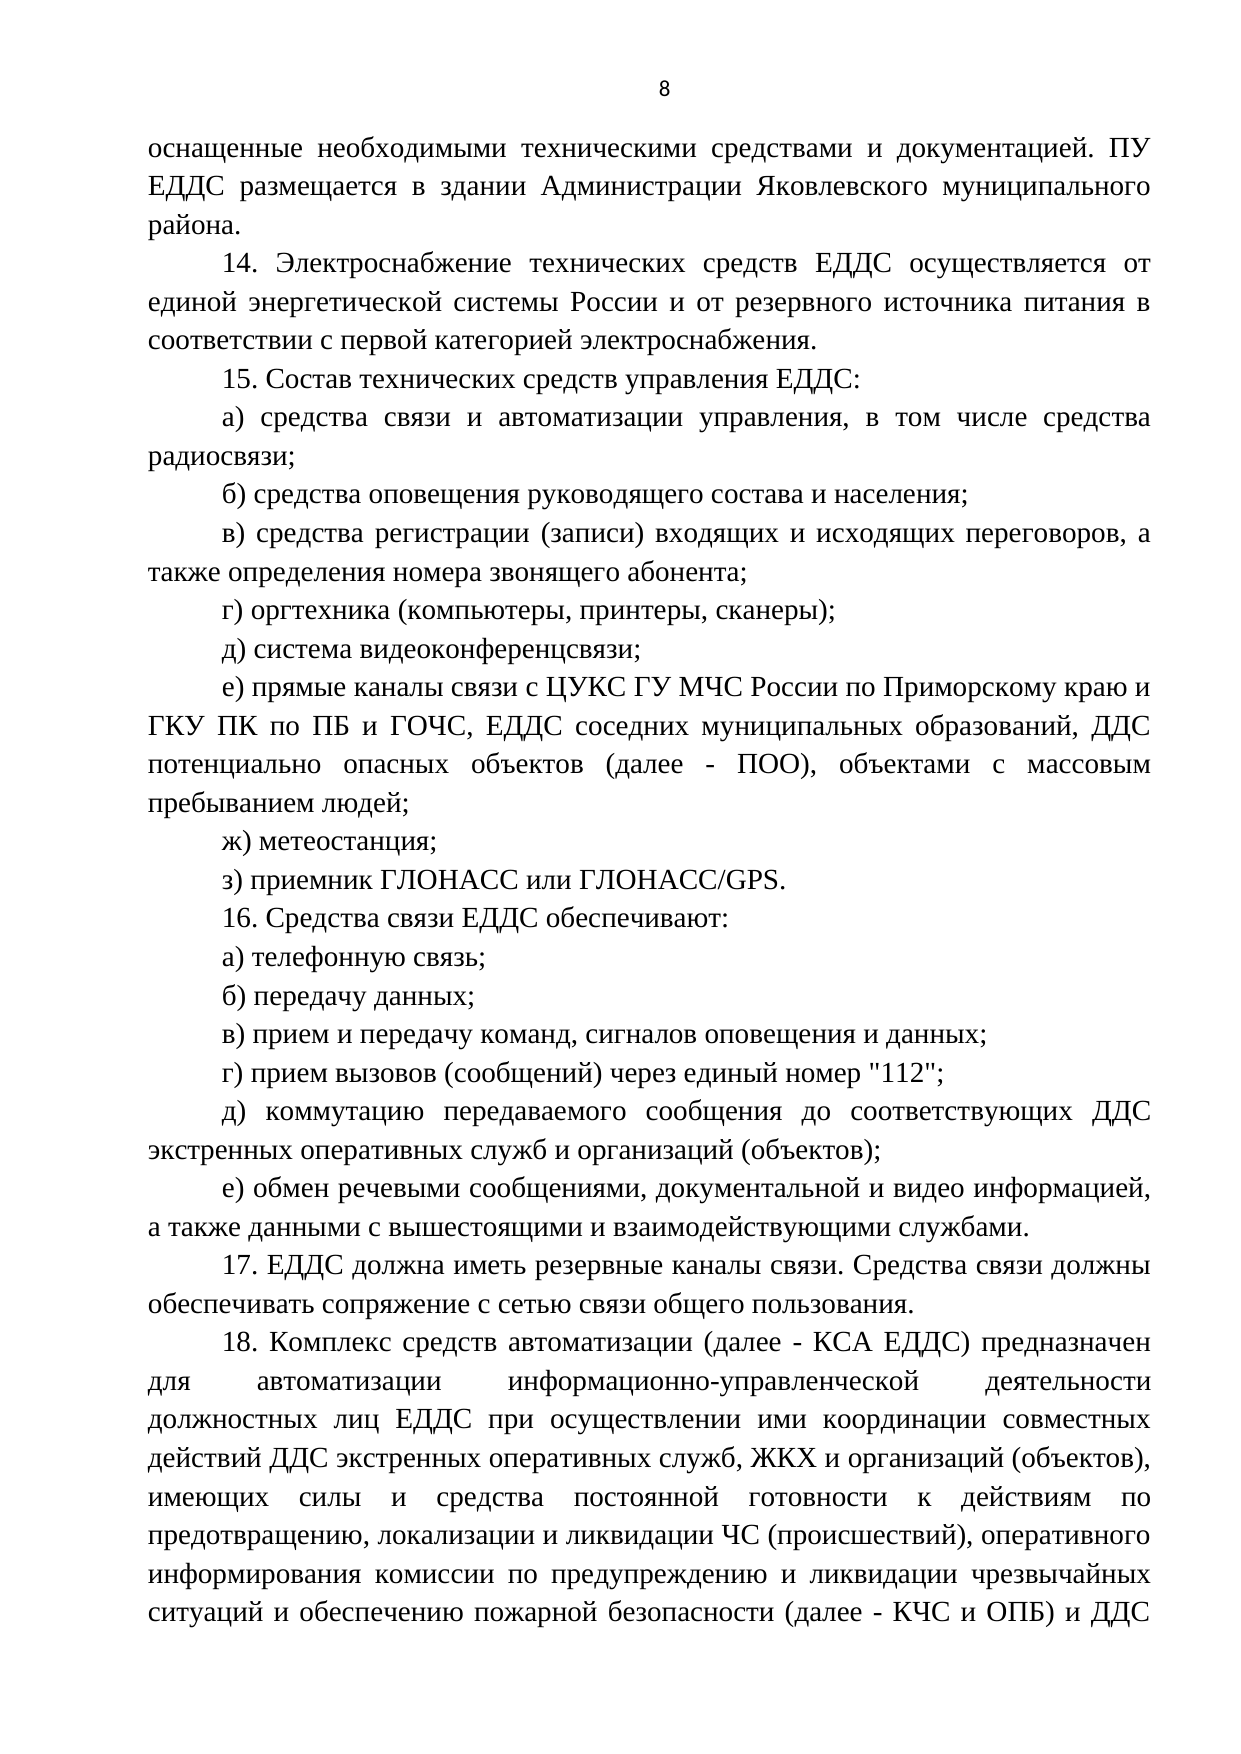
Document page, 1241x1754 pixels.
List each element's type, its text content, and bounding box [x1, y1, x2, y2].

text е) прямые каналы связи с ЦУКС ГУ МЧС России по Приморскому краю и ГКУ ПК по ПБ и ГОЧС, ЕДДС соседних муниципальных образований, ДДС потенциально опасных объектов (далее - ПОО), объектами с массовым пребыванием людей; [148, 669, 1152, 818]
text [148, 130, 1152, 240]
text г) прием вызовов (сообщений) через единый номер "112"; [148, 1055, 1152, 1088]
text а) телефонную связь; [148, 939, 1152, 973]
text д) коммутацию передаваемого сообщения до соответствующих ДДС экстренных оперативных служб и организаций (объектов); [148, 1093, 1152, 1165]
text ж) метеостанция; [148, 823, 1152, 857]
text 16. Средства связи ЕДДС обеспечивают: [148, 901, 1152, 934]
text 14. Электроснабжение технических средств ЕДДС осуществляется от единой энергетической системы России и от резервного источника питания в соответствии с первой категорией электроснабжения. [148, 245, 1152, 356]
text д) система видеоконференцсвязи; [148, 631, 1152, 664]
text в) средства регистрации (записи) входящих и исходящих переговоров, а также определения номера звонящего абонента; [148, 515, 1152, 587]
text б) средства оповещения руководящего состава и населения; [148, 477, 1152, 510]
text а) средства связи и автоматизации управления, в том числе средства радиосвязи; [148, 399, 1152, 472]
text е) обмен речевыми сообщениями, документальной и видео информацией, а также данными с вышестоящими и взаимодействующими службами. [148, 1170, 1152, 1242]
text 15. Состав технических средств управления ЕДДС: [148, 361, 1152, 394]
text 17. ЕДДС должна иметь резервные каналы связи. Средства связи должны обеспечивать сопряжение с сетью связи общего пользования. [148, 1247, 1152, 1319]
text в) прием и передачу команд, сигналов оповещения и данных; [148, 1016, 1152, 1050]
text б) передачу данных; [148, 978, 1152, 1011]
text г) оргтехника (компьютеры, принтеры, сканеры); [148, 592, 1152, 626]
text з) приемник ГЛОНАСС или ГЛОНАСС/GPS. [148, 862, 1152, 896]
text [148, 1324, 1152, 1628]
